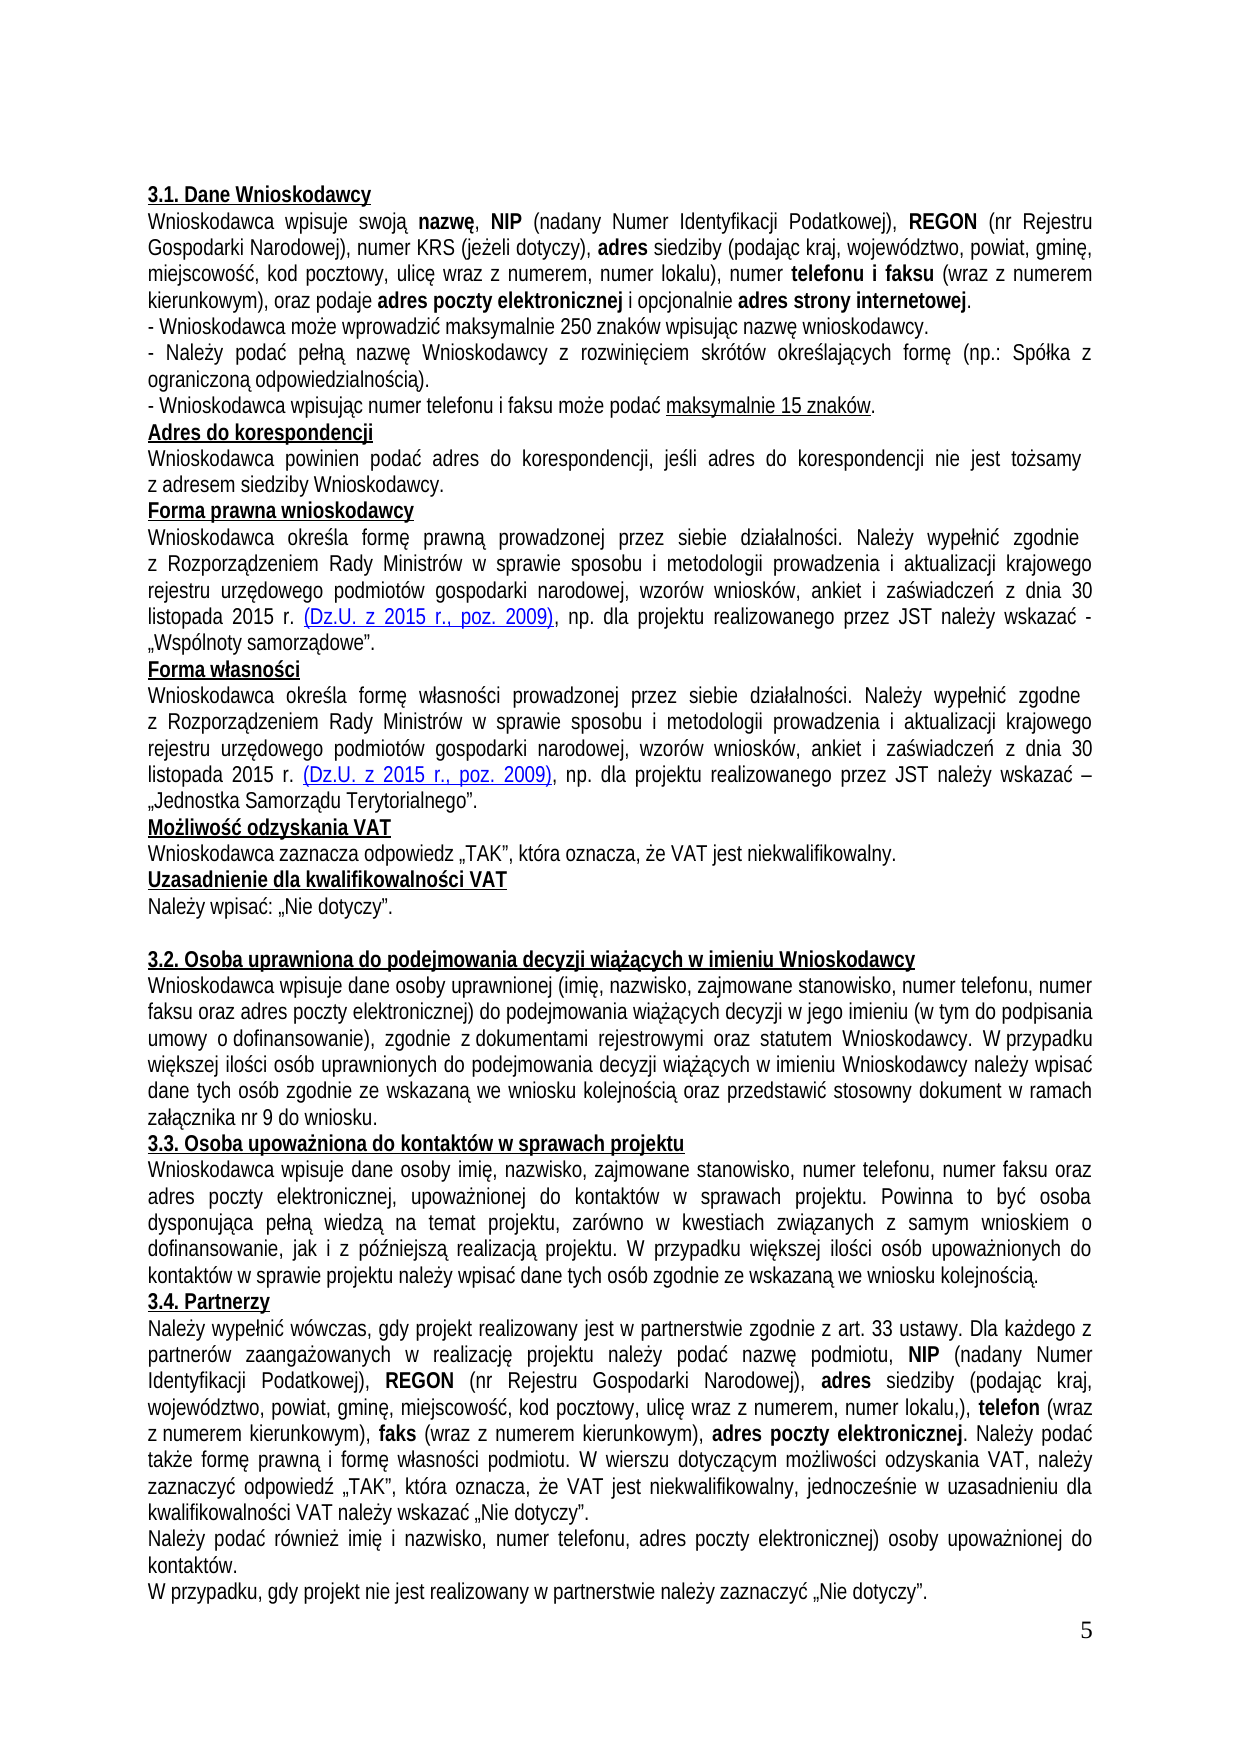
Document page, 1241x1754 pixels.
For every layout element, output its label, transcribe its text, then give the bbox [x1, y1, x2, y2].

text Należy wpisać: „Nie dotyczy”. [148, 893, 1092, 919]
text Adres do korespondencji [148, 418, 1092, 445]
text Wnioskodawca zaznacza odpowiedz „TAK”, która oznacza, że VAT jest niekwalifikowalny. [148, 840, 1092, 866]
text Wnioskodawca powinien podać adres do korespondencji, jeśli adres do korespondencji nie jest tożsamy z adresem siedziby Wnioskodawcy. [148, 445, 1092, 497]
text Możliwość odzyskania VAT [148, 814, 1092, 840]
text Wnioskodawca wpisuje dane osoby uprawnionej (imię, nazwisko, zajmowane stanowisko, numer telefonu, numer faksu oraz adres poczty elektronicznej) do podejmowania wiążących decyzji w jego imieniu (w tym do podpisania umowy o dofinansowanie), zgodnie z dokumentami rejestrowymi oraz statutem Wnioskodawcy. W przypadku większej ilości osób uprawnionych do podejmowania decyzji wiążących w imieniu Wnioskodawcy należy wpisać dane tych osób zgodnie ze wskazaną we wniosku kolejnością oraz przedstawić stosowny dokument w ramach załącznika nr 9 do wniosku. [148, 972, 1092, 1130]
text Wnioskodawca określa formę prawną prowadzonej przez siebie działalności. Należy wypełnić zgodnie z Rozporządzeniem Rady Ministrów w sprawie sposobu i metodologii prowadzenia i aktualizacji krajowego rejestru urzędowego podmiotów gospodarki narodowej, wzorów wniosków, ankiet i zaświadczeń z dnia 30 listopada 2015 r. (Dz.U. z 2015 r., poz. 2009), np. dla projektu realizowanego przez JST należy wskazać - „Wspólnoty samorządowe”. [148, 524, 1092, 656]
text 3.3. Osoba upoważniona do kontaktów w sprawach projektu [148, 1130, 1092, 1156]
text 3.4. Partnerzy [148, 1288, 1092, 1314]
text Należy podać również imię i nazwisko, numer telefonu, adres poczty elektronicznej) osoby upoważnionej do kontaktów. [148, 1525, 1092, 1578]
text Należy wypełnić wówczas, gdy projekt realizowany jest w partnerstwie zgodnie z art. 33 ustawy. Dla każdego z partnerów zaangażowanych w realizację projektu należy podać nazwę podmiotu, NIP (nadany Numer Identyfikacji Podatkowej), REGON (nr Rejestru Gospodarki Narodowej), adres siedziby (podając kraj, województwo, powiat, gminę, miejscowość, kod pocztowy, ulicę wraz z numerem, numer lokalu,), telefon (wraz z numerem kierunkowym), faks (wraz z numerem kierunkowym), adres poczty elektronicznej. Należy podać także formę prawną i formę własności podmiotu. W wierszu dotyczącym możliwości odzyskania VAT, należy zaznaczyć odpowiedź „TAK”, która oznacza, że VAT jest niekwalifikowalny, jednocześnie w uzasadnieniu dla kwalifikowalności VAT należy wskazać „Nie dotyczy”. [148, 1314, 1092, 1525]
text Uzasadnienie dla kwalifikowalności VAT [148, 866, 1092, 893]
text - Należy podać pełną nazwę Wnioskodawcy z rozwinięciem skrótów określających formę (np.: Spółka z ograniczoną odpowiedzialnością). [148, 339, 1092, 392]
text 3.2. Osoba uprawniona do podejmowania decyzji wiążących w imieniu Wnioskodawcy [148, 946, 1092, 972]
text Wnioskodawca wpisuje dane osoby imię, nazwisko, zajmowane stanowisko, numer telefonu, numer faksu oraz adres poczty elektronicznej, upoważnionej do kontaktów w sprawach projektu. Powinna to być osoba dysponująca pełną wiedzą na temat projektu, zarówno w kwestiach związanych z samym wnioskiem o dofinansowanie, jak i z późniejszą realizacją projektu. W przypadku większej ilości osób upoważnionych do kontaktów w sprawie projektu należy wpisać dane tych osób zgodnie ze wskazaną we wniosku kolejnością. [148, 1156, 1092, 1288]
text - Wnioskodawca może wprowadzić maksymalnie 250 znaków wpisując nazwę wnioskodawcy. [148, 313, 1092, 339]
text Forma własności [148, 656, 1092, 682]
text Wnioskodawca wpisuje swoją nazwę, NIP (nadany Numer Identyfikacji Podatkowej), REGON (nr Rejestru Gospodarki Narodowej), numer KRS (jeżeli dotyczy), adres siedziby (podając kraj, województwo, powiat, gminę, miejscowość, kod pocztowy, ulicę wraz z numerem, numer lokalu), numer telefonu i faksu (wraz z numerem kierunkowym), oraz podaje adres poczty elektronicznej i opcjonalnie adres strony internetowej. [148, 208, 1092, 313]
text W przypadku, gdy projekt nie jest realizowany w partnerstwie należy zaznaczyć „Nie dotyczy”. [148, 1578, 1092, 1604]
text - Wnioskodawca wpisując numer telefonu i faksu może podać maksymalnie 15 znaków. [148, 392, 1092, 418]
text 3.1. Dane Wnioskodawcy [148, 181, 1092, 208]
text Forma prawna wnioskodawcy [148, 497, 1092, 524]
text Wnioskodawca określa formę własności prowadzonej przez siebie działalności. Należy wypełnić zgodne z Rozporządzeniem Rady Ministrów w sprawie sposobu i metodologii prowadzenia i aktualizacji krajowego rejestru urzędowego podmiotów gospodarki narodowej, wzorów wniosków, ankiet i zaświadczeń z dnia 30 listopada 2015 r. (Dz.U. z 2015 r., poz. 2009), np. dla projektu realizowanego przez JST należy wskazać – „Jednostka Samorządu Terytorialnego”. [148, 682, 1092, 814]
